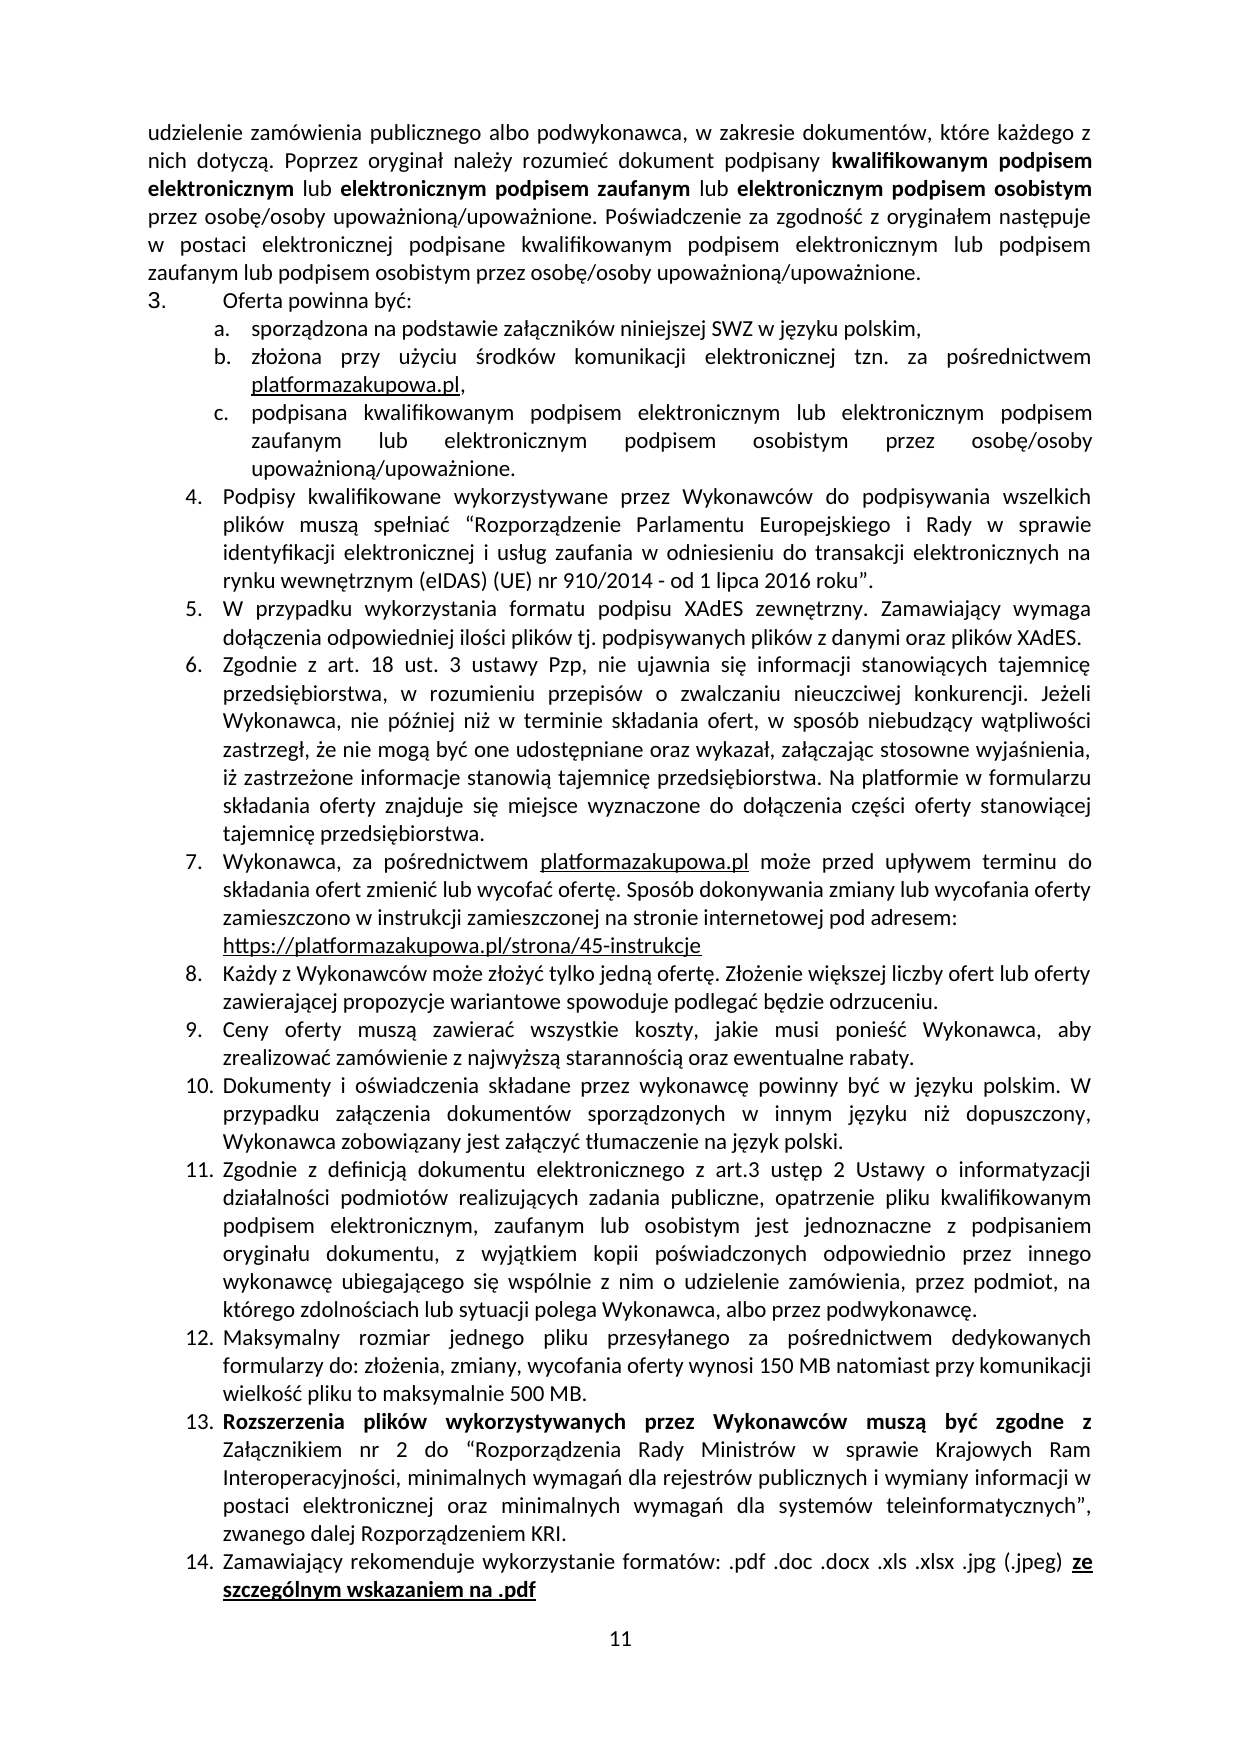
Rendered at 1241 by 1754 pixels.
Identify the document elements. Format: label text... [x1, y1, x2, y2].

list Maksymalny rozmiar jednego pliku przesyłanego za pośrednictwem dedykowanych formularzy do: złożenia, zmiany, wycofania oferty wynosi 150 MB natomiast przy komunikacji wielkość pliku to maksymalnie 500 MB. [185, 1323, 1093, 1407]
list Ceny oferty muszą zawierać wszystkie koszty, jakie musi ponieść Wykonawca, aby zrealizować zamówienie z najwyższą starannością oraz ewentualne rabaty. [185, 1015, 1093, 1071]
list Oferta powinna być: [148, 286, 1093, 314]
list Rozszerzenia plików wykorzystywanych przez Wykonawców muszą być zgodne z Załącznikiem nr 2 do “Rozporządzenia Rady Ministrów w sprawie Krajowych Ram Interoperacyjności, minimalnych wymagań dla rejestrów publicznych i wymiany informacji w postaci elektronicznej oraz minimalnych wymagań dla systemów teleinformatycznych”, zwanego dalej Rozporządzeniem KRI. [185, 1407, 1093, 1547]
list podpisana kwalifikowanym podpisem elektronicznym lub elektronicznym podpisem zaufanym lub elektronicznym podpisem osobistym przez osobę/osoby upoważnioną/upoważnione. [213, 398, 1093, 482]
list sporządzona na podstawie załączników niniejszej SWZ w języku polskim, [213, 314, 1093, 342]
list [148, 118, 1093, 286]
list Zgodnie z definicją dokumentu elektronicznego z art.3 ustęp 2 Ustawy o informatyzacji działalności podmiotów realizujących zadania publiczne, opatrzenie pliku kwalifikowanym podpisem elektronicznym, zaufanym lub osobistym jest jednoznaczne z podpisaniem oryginału dokumentu, z wyjątkiem kopii poświadczonych odpowiednio przez innego wykonawcę ubiegającego się wspólnie z nim o udzielenie zamówienia, przez podmiot, na którego zdolnościach lub sytuacji polega Wykonawca, albo przez podwykonawcę. [185, 1155, 1093, 1323]
text https://platformazakupowa.pl/strona/45-instrukcje [223, 931, 1093, 959]
list Zgodnie z art. 18 ust. 3 ustawy Pzp, nie ujawnia się informacji stanowiących tajemnicę przedsiębiorstwa, w rozumieniu przepisów o zwalczaniu nieuczciwej konkurencji. Jeżeli Wykonawca, nie później niż w terminie składania ofert, w sposób niebudzący wątpliwości zastrzegł, że nie mogą być one udostępniane oraz wykazał, załączając stosowne wyjaśnienia, iż zastrzeżone informacje stanowią tajemnicę przedsiębiorstwa. Na platformie w formularzu składania oferty znajduje się miejsce wyznaczone do dołączenia części oferty stanowiącej tajemnicę przedsiębiorstwa. [185, 651, 1093, 847]
list W przypadku wykorzystania formatu podpisu XAdES zewnętrzny. Zamawiający wymaga dołączenia odpowiedniej ilości plików tj. podpisywanych plików z danymi oraz plików XAdES. [185, 594, 1093, 651]
list Zamawiający rekomenduje wykorzystanie formatów: .pdf .doc .docx .xls .xlsx .jpg (.jpeg) ze szczególnym wskazaniem na .pdf [185, 1547, 1093, 1603]
list Każdy z Wykonawców może złożyć tylko jedną ofertę. Złożenie większej liczby ofert lub oferty zawierającej propozycje wariantowe spowoduje podlegać będzie odrzuceniu. [185, 959, 1093, 1015]
list Dokumenty i oświadczenia składane przez wykonawcę powinny być w języku polskim. W przypadku załączenia dokumentów sporządzonych w innym języku niż dopuszczony, Wykonawca zobowiązany jest załączyć tłumaczenie na język polski. [185, 1071, 1093, 1155]
list Wykonawca, za pośrednictwem platformazakupowa.pl może przed upływem terminu do składania ofert zmienić lub wycofać ofertę. Sposób dokonywania zmiany lub wycofania oferty zamieszczono w instrukcji zamieszczonej na stronie internetowej pod adresem: [185, 847, 1093, 931]
list Podpisy kwalifikowane wykorzystywane przez Wykonawców do podpisywania wszelkich plików muszą spełniać “Rozporządzenie Parlamentu Europejskiego i Rady w sprawie identyfikacji elektronicznej i usług zaufania w odniesieniu do transakcji elektronicznych na rynku wewnętrznym (eIDAS) (UE) nr 910/2014 - od 1 lipca 2016 roku”. [185, 482, 1093, 594]
list złożona przy użyciu środków komunikacji elektronicznej tzn. za pośrednictwem platformazakupowa.pl, [213, 342, 1093, 398]
